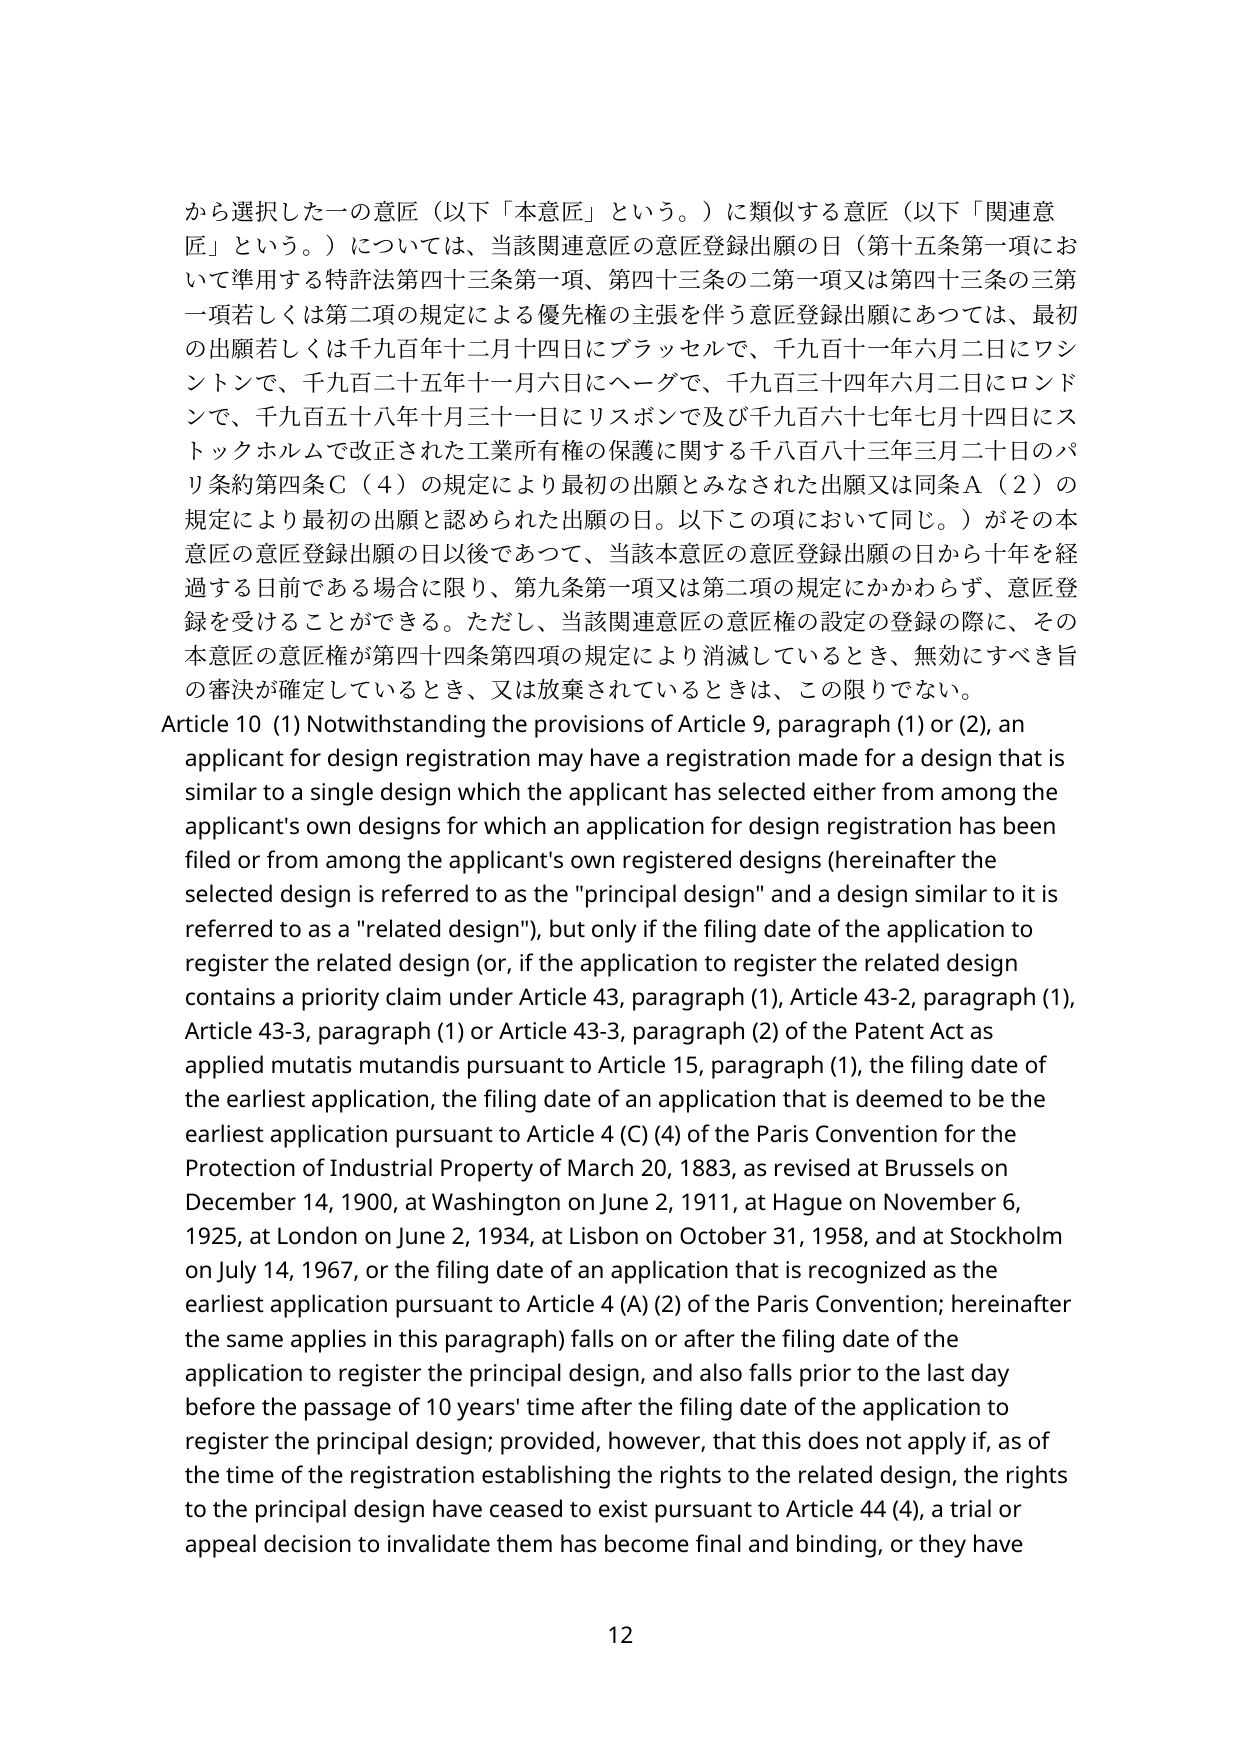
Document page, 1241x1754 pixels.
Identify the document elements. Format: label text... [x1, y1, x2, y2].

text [161, 194, 1079, 706]
